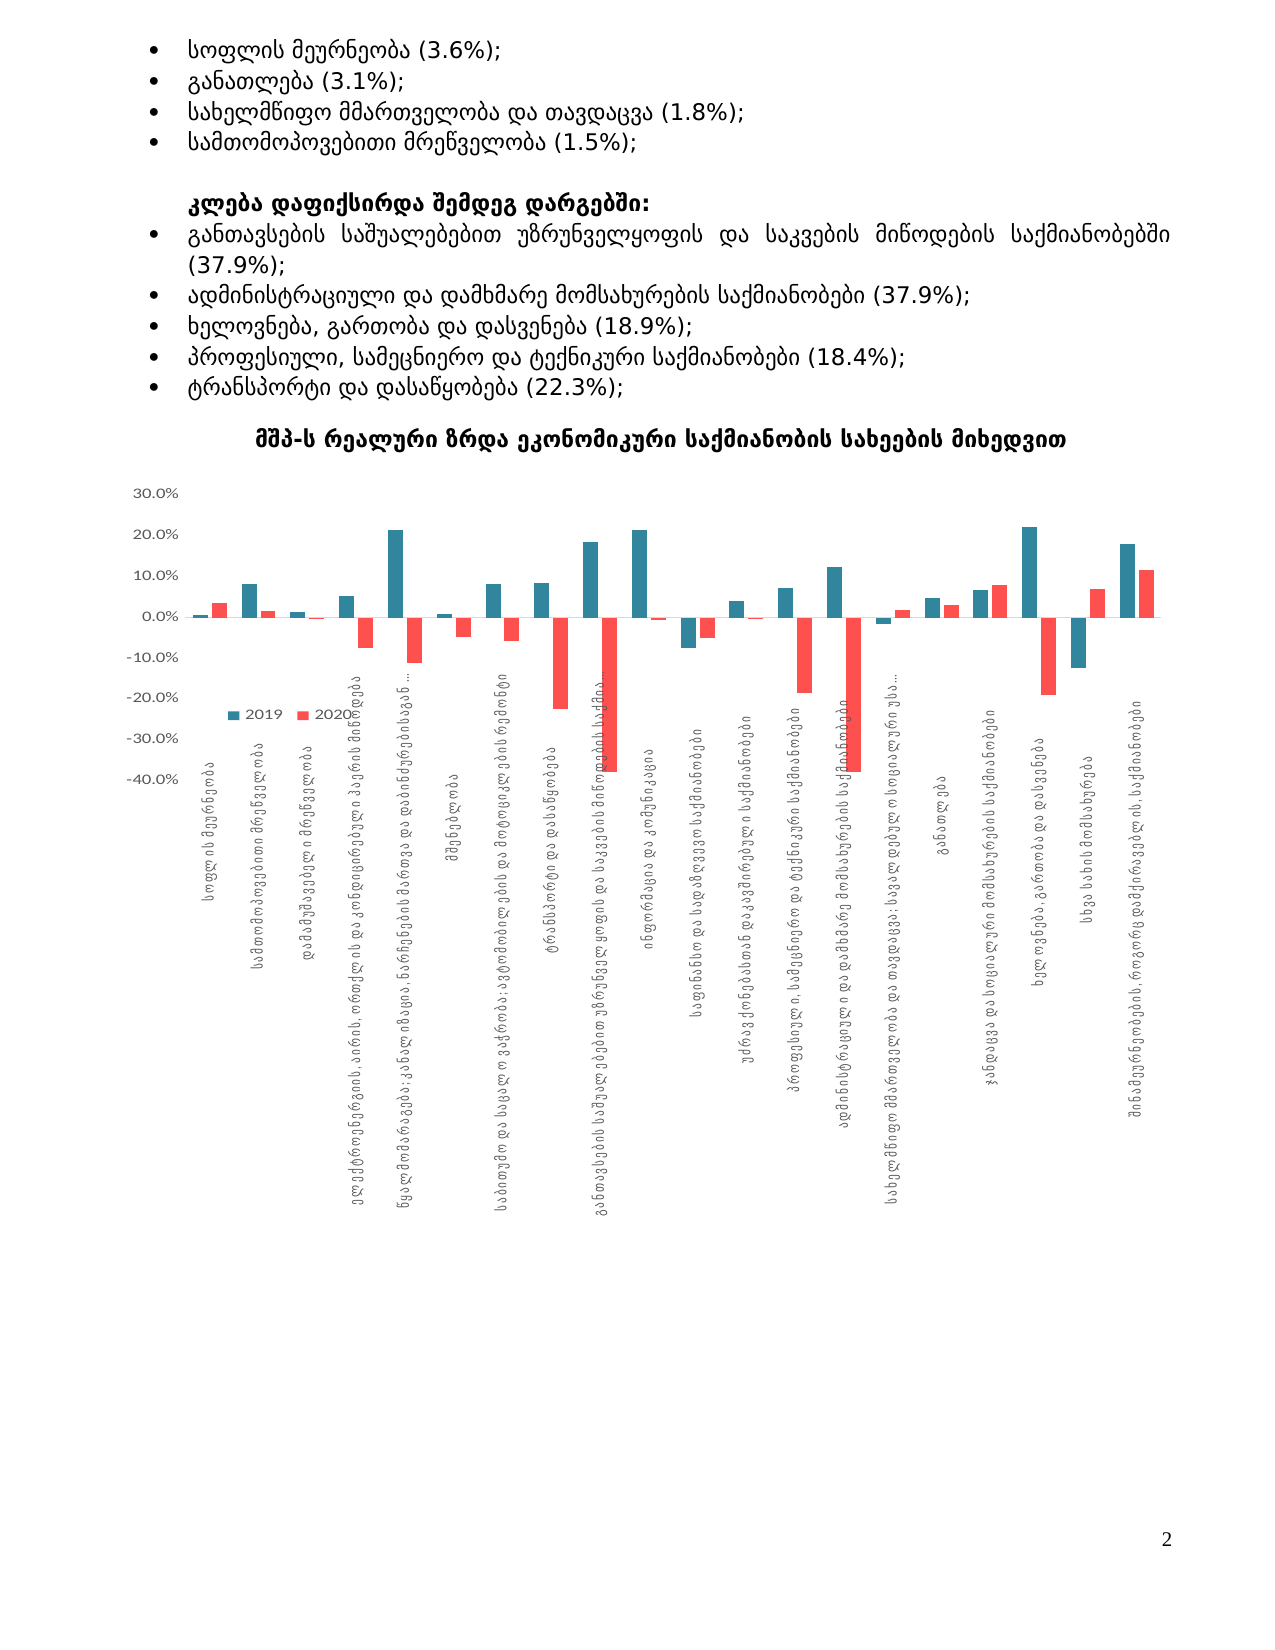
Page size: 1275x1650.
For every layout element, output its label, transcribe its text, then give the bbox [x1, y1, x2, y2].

list ტრანსპორტი და დასაწყობება (22.3%); [150, 374, 1172, 401]
list განათლება (3.1%); [150, 68, 1172, 95]
list კლება დაფიქსირდა შემდეგ დარგებში: [187, 191, 1172, 217]
text მშპ-ს რეალური ზრდა ეკონომიკური საქმიანობის სახეების მიხედვით [150, 426, 1172, 452]
list განთავსების საშუალებებით უზრუნველყოფის და საკვების მიწოდების საქმიანობებში (37.9%); [150, 221, 1172, 278]
list სოფლის მეურნეობა (3.6%); [150, 37, 1172, 64]
list ხელოვნება, გართობა და დასვენება (18.9%); [150, 313, 1172, 340]
list სამთომოპოვებითი მრეწველობა (1.5%); [150, 129, 1172, 156]
list ადმინისტრაციული და დამხმარე მომსახურების საქმიანობები (37.9%); [150, 282, 1172, 309]
list სახელმწიფო მმართველობა და თავდაცვა (1.8%); [150, 99, 1172, 125]
list პროფესიული, სამეცნიერო და ტექნიკური საქმიანობები (18.4%); [150, 344, 1172, 370]
